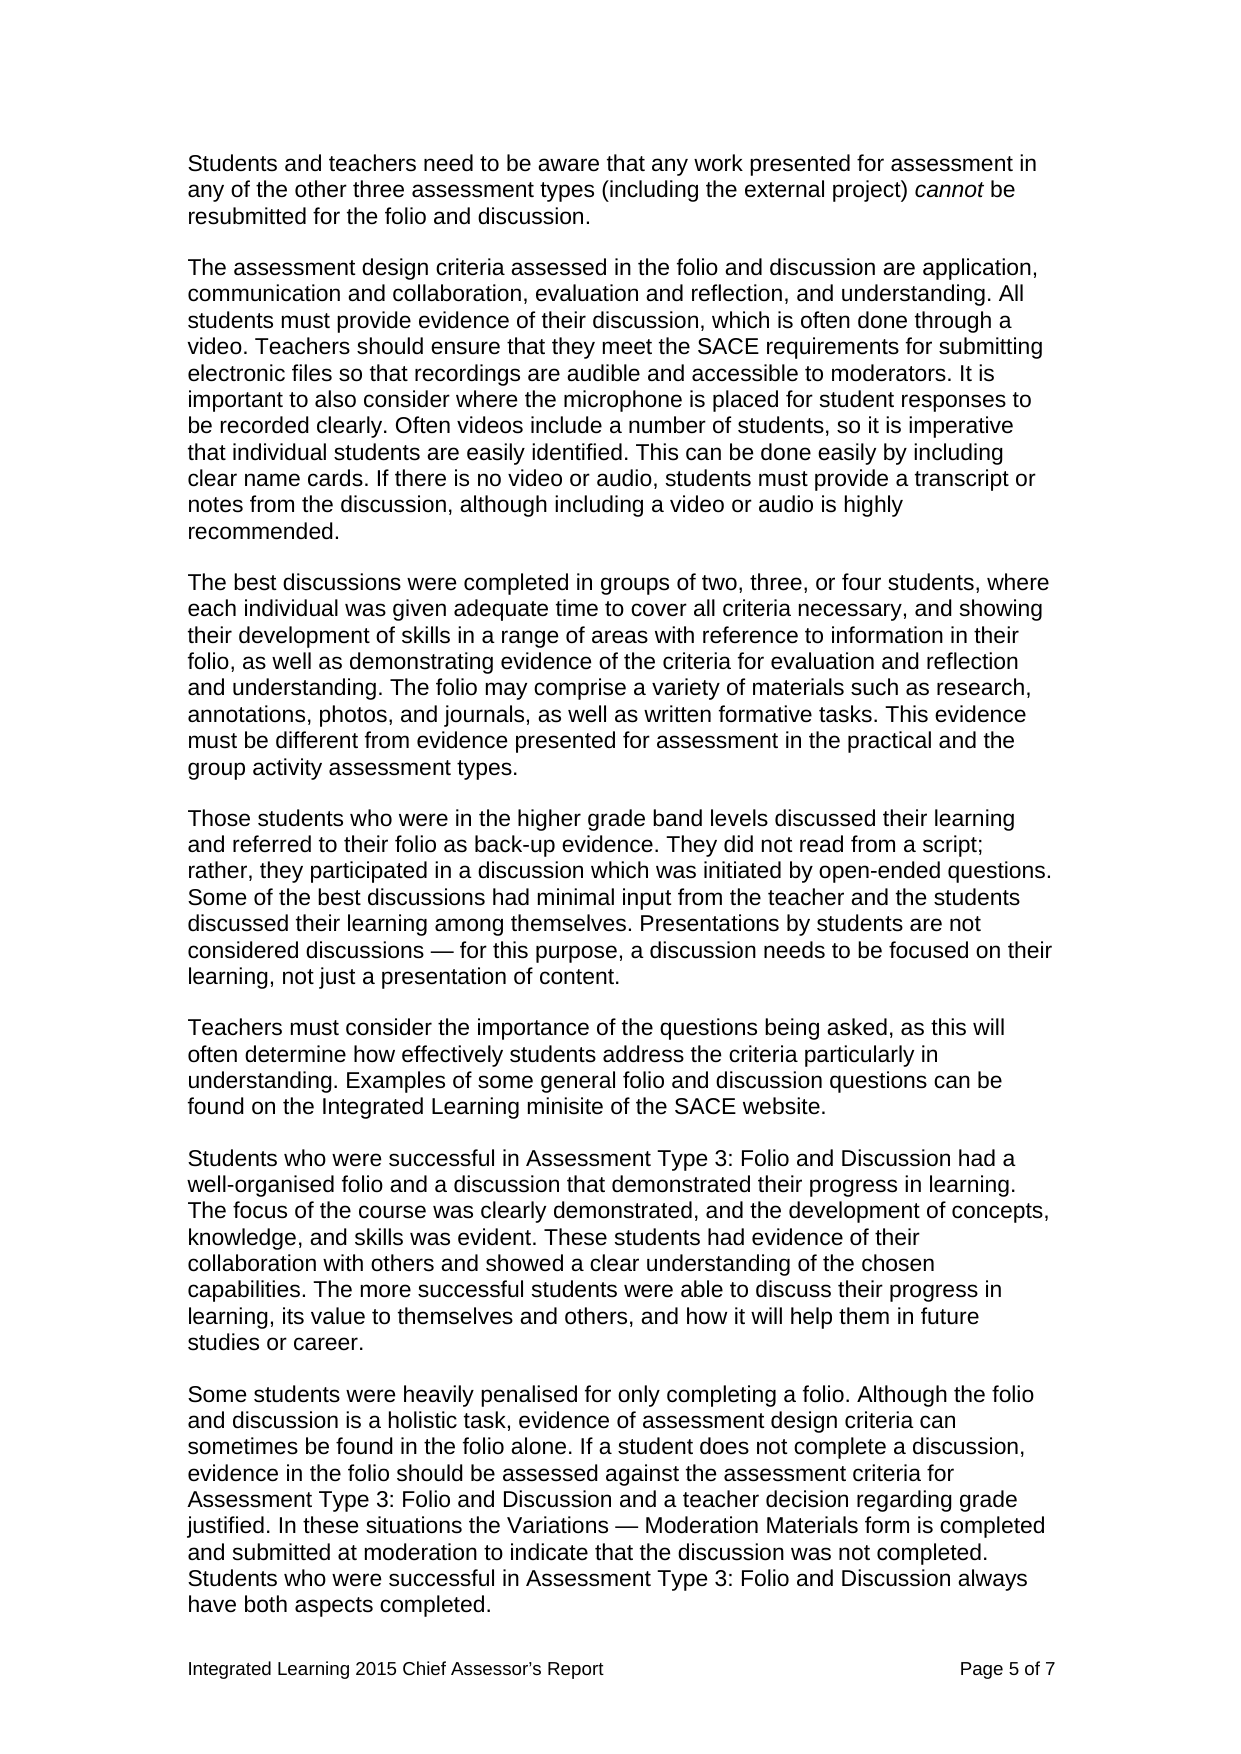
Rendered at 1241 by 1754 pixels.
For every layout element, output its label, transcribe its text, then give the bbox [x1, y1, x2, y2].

text Students who were successful in Assessment Type 3: Folio and Discussion had a well-organised folio and a discussion that demonstrated their progress in learning. The focus of the course was clearly demonstrated, and the development of concepts, knowledge, and skills was evident. These students had evidence of their collaboration with others and showed a clear understanding of the chosen capabilities. The more successful students were able to discuss their progress in learning, its value to themselves and others, and how it will help them in future studies or career. [187, 1145, 1053, 1356]
text Some students were heavily penalised for only completing a folio. Although the folio and discussion is a holistic task, evidence of assessment design criteria can sometimes be found in the folio alone. If a student does not complete a discussion, evidence in the folio should be assessed against the assessment criteria for Assessment Type 3: Folio and Discussion and a teacher decision regarding grade justified. In these situations the Variations — Moderation Materials form is completed and submitted at moderation to indicate that the discussion was not completed. Students who were successful in Assessment Type 3: Folio and Discussion always have both aspects completed. [187, 1381, 1053, 1618]
text The assessment design criteria assessed in the folio and discussion are application, communication and collaboration, evaluation and reflection, and understanding. All students must provide evidence of their discussion, which is often done through a video. Teachers should ensure that they meet the SACE requirements for submitting electronic files so that recordings are audible and accessible to moderators. It is important to also consider where the microphone is placed for student responses to be recorded clearly. Often videos include a number of students, so it is imperative that individual students are easily identified. This can be done easily by including clear name cards. If there is no video or audio, students must provide a transcript or notes from the discussion, although including a video or audio is highly recommended. [187, 254, 1053, 544]
text Those students who were in the higher grade band levels discussed their learning and referred to their folio as back-up evidence. They did not read from a script; rather, they participated in a discussion which was initiated by open-ended questions. Some of the best discussions had minimal input from the teacher and the students discussed their learning among themselves. Presentations by students are not considered discussions — for this purpose, a discussion needs to be focused on their learning, not just a presentation of content. [187, 805, 1053, 989]
text The best discussions were completed in groups of two, three, or four students, where each individual was given adequate time to cover all criteria necessary, and showing their development of skills in a range of areas with reference to information in their folio, as well as demonstrating evidence of the criteria for evaluation and reflection and understanding. The folio may comprise a variety of materials such as research, annotations, photos, and journals, as well as written formative tasks. This evidence must be different from evidence presented for assessment in the practical and the group activity assessment types. [187, 569, 1053, 780]
text Teachers must consider the importance of the questions being asked, as this will often determine how effectively students address the criteria particularly in understanding. Examples of some general folio and discussion questions can be found on the Integrated Learning minisite of the SACE website. [187, 1014, 1053, 1120]
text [187, 150, 1053, 229]
